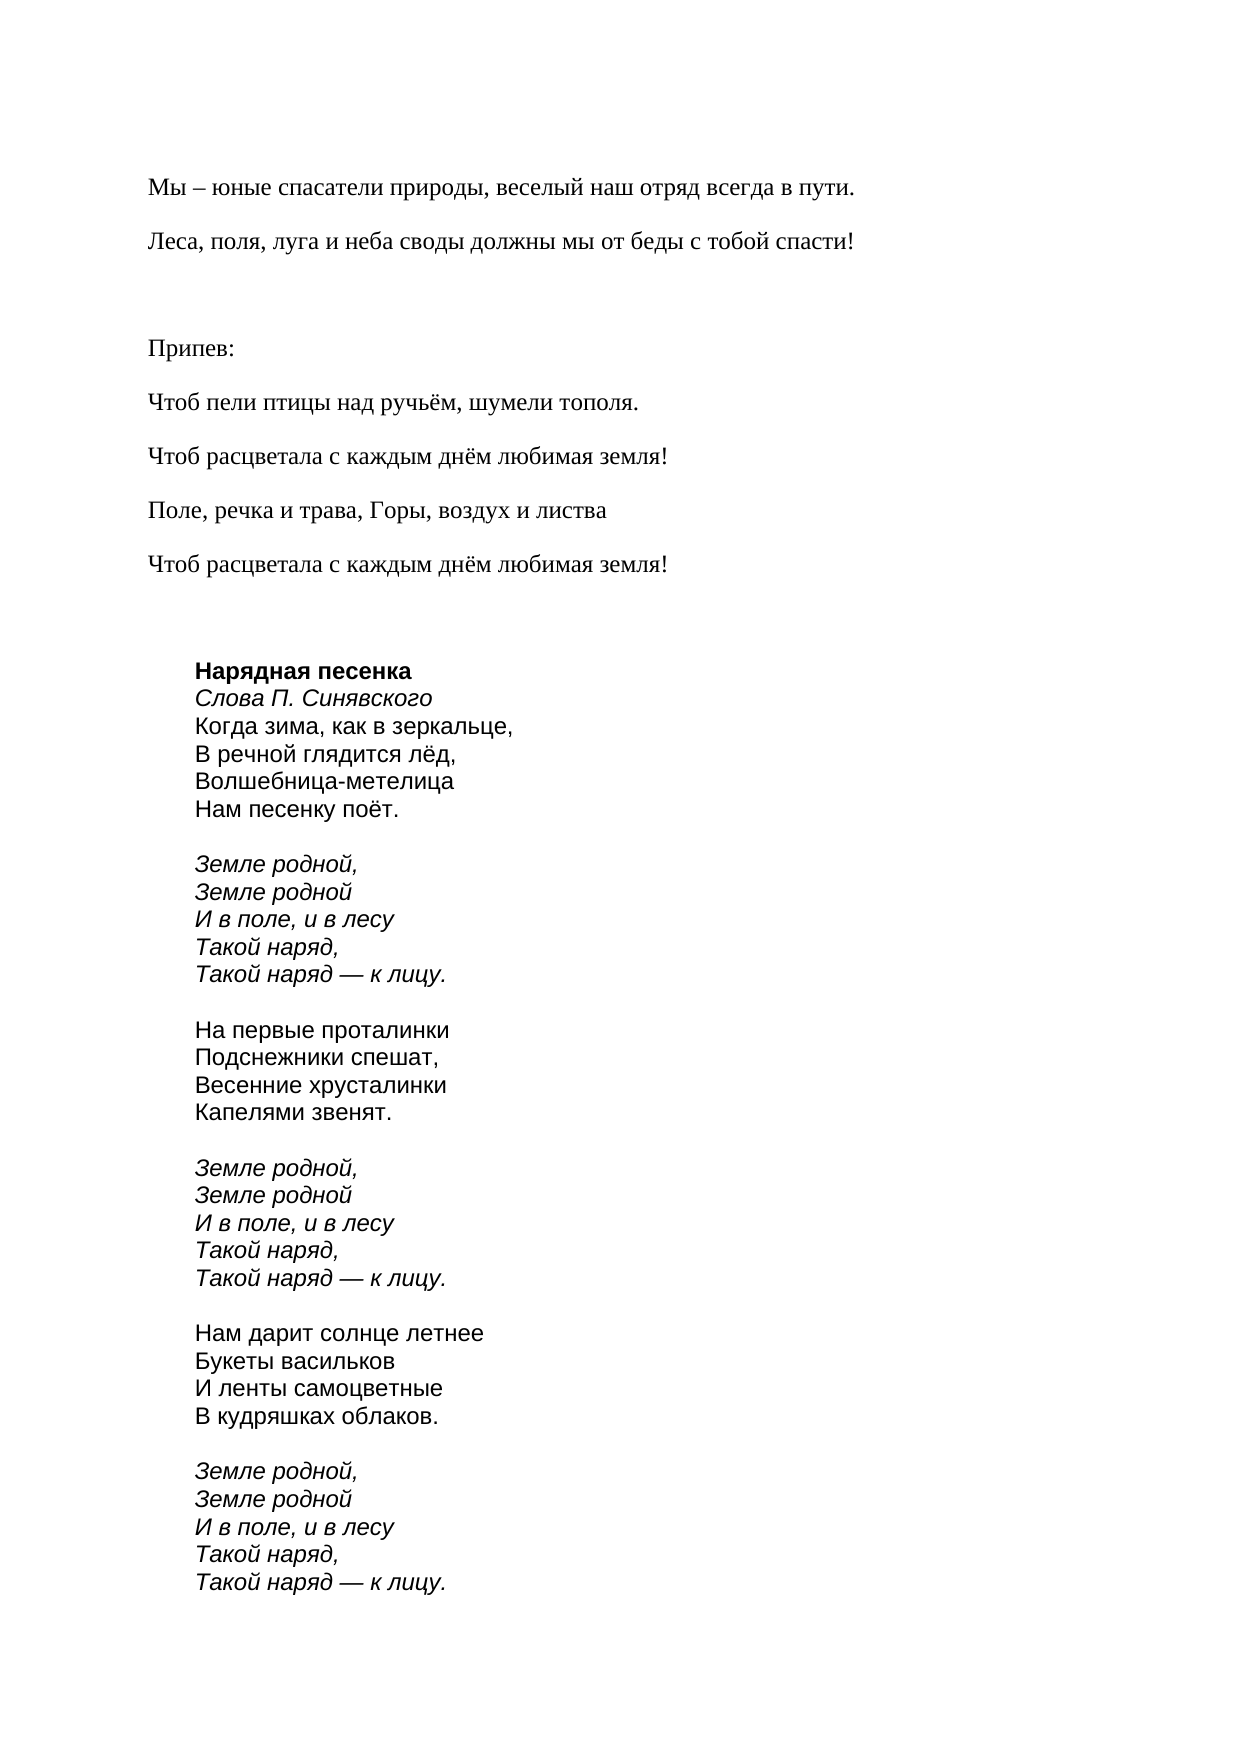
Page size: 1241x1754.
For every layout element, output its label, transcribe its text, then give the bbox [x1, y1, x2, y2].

text Капелями звенят. [148, 1098, 1152, 1126]
text Такой наряд, [148, 1236, 1152, 1264]
text И в поле, и в лесу [148, 905, 1152, 933]
text И в поле, и в лесу [148, 1209, 1152, 1236]
text Земле родной [148, 1181, 1152, 1209]
text Такой наряд, [148, 1540, 1152, 1568]
text Нам дарит солнце летнее [148, 1319, 1152, 1347]
text Слова П. Синявского [148, 684, 1152, 712]
text Земле родной [148, 877, 1152, 905]
text Чтоб пели птицы над ручьём, шумели тополя. [148, 387, 1152, 416]
text Нам песенку поёт. [148, 795, 1152, 822]
text На первые проталинки [148, 1016, 1152, 1043]
text Когда зима, как в зеркальце, [148, 712, 1152, 739]
text Поле, речка и трава, Горы, воздух и листва [148, 495, 1152, 524]
text В кудряшках облаков. [148, 1402, 1152, 1429]
text В речной глядится лёд, [148, 739, 1152, 767]
text Весенние хрусталинки [148, 1071, 1152, 1098]
text Леса, поля, луга и неба своды должны мы от беды с тобой спасти! [148, 226, 1152, 254]
text Земле родной, [148, 1457, 1152, 1485]
text Земле родной, [148, 1153, 1152, 1181]
text Волшебница-метелица [148, 767, 1152, 795]
text Чтоб расцветала с каждым днём любимая земля! [148, 549, 1152, 578]
text Такой наряд — к лицу. [148, 1568, 1152, 1595]
text Земле родной, [148, 850, 1152, 877]
text Земле родной [148, 1485, 1152, 1512]
text Чтоб расцветала с каждым днём любимая земля! [148, 441, 1152, 470]
text Мы – юные спасатели природы, веселый наш отряд всегда в пути. [148, 172, 1152, 201]
text Подснежники спешат, [148, 1043, 1152, 1071]
text Припев: [148, 333, 1152, 362]
text Нарядная песенка [148, 657, 1152, 684]
text Букеты васильков [148, 1347, 1152, 1374]
text И ленты самоцветные [148, 1374, 1152, 1402]
text И в поле, и в лесу [148, 1512, 1152, 1540]
text Такой наряд, [148, 933, 1152, 960]
text Такой наряд — к лицу. [148, 1264, 1152, 1292]
text Такой наряд — к лицу. [148, 960, 1152, 988]
